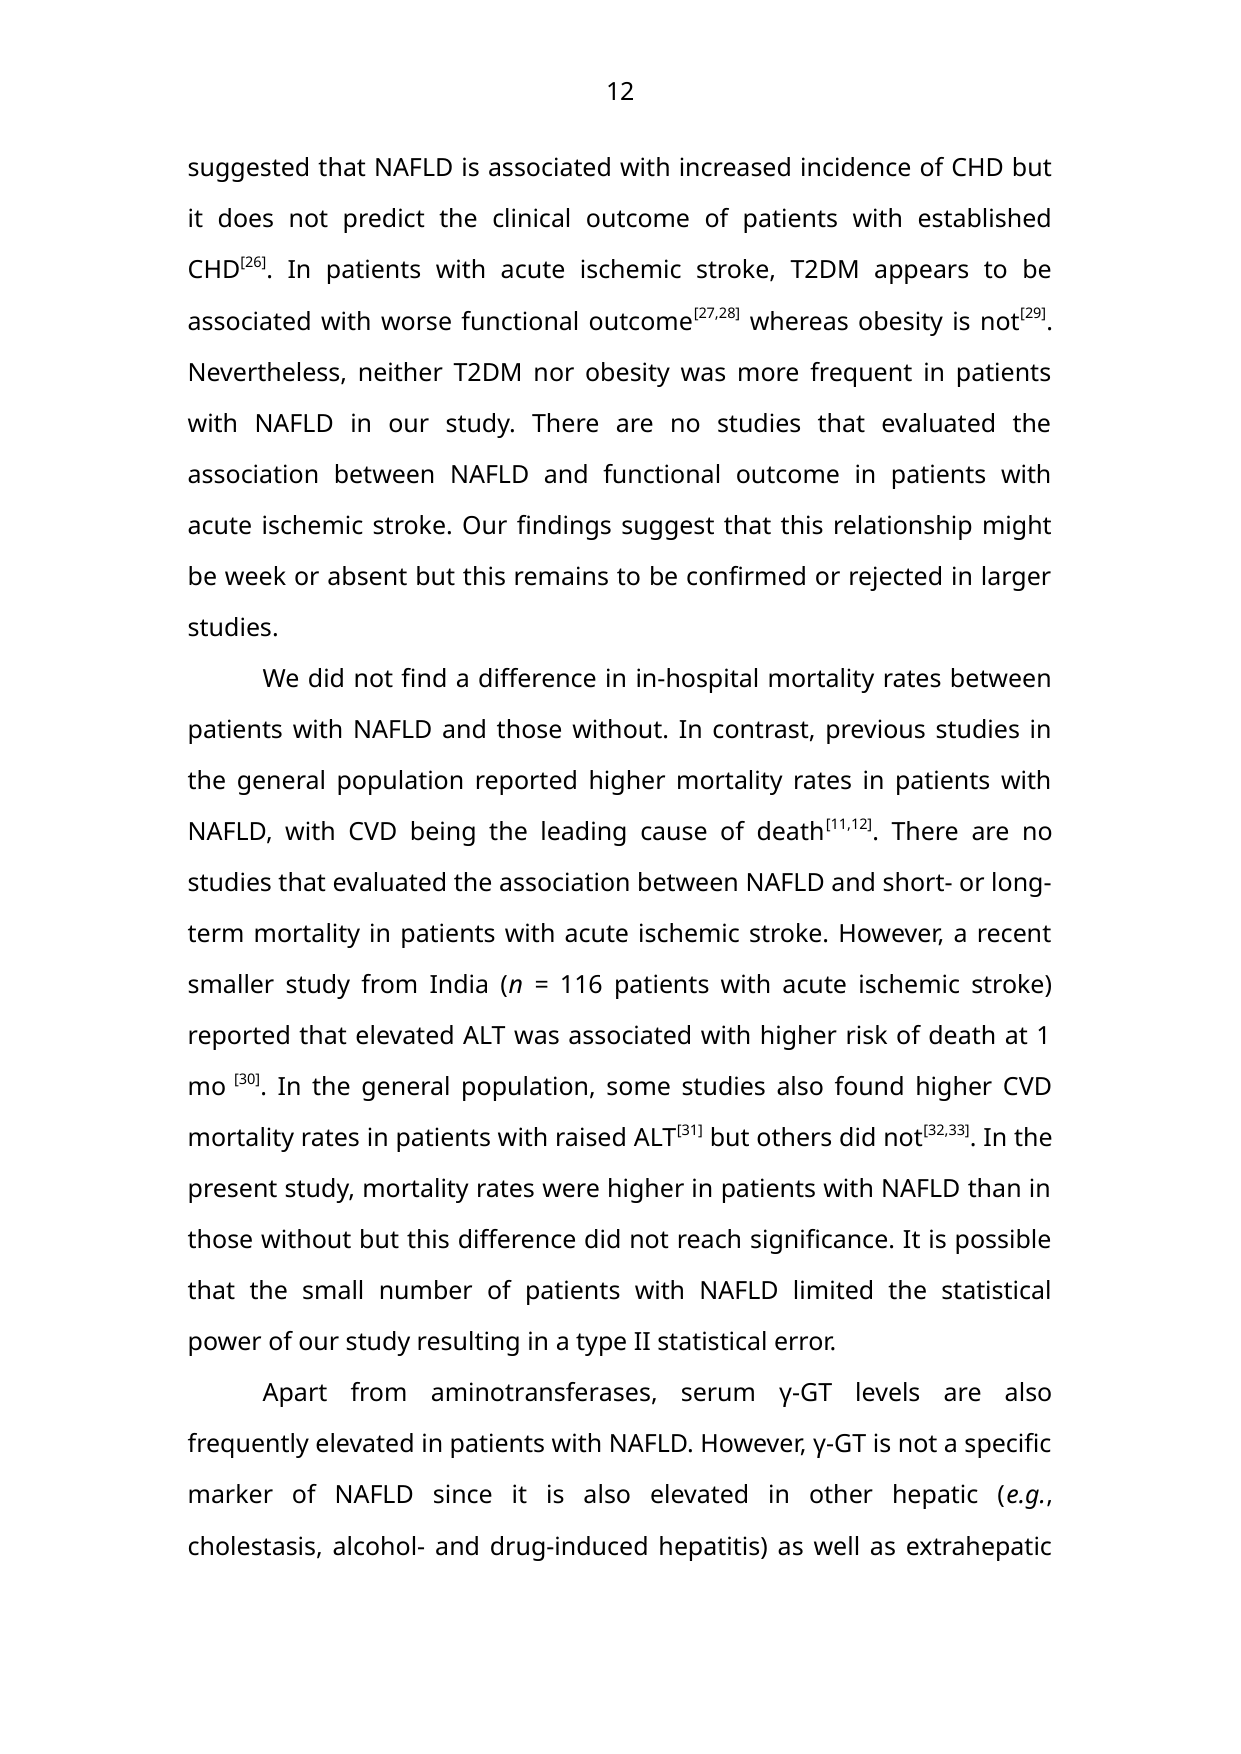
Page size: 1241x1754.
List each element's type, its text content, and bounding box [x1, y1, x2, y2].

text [187, 1375, 1053, 1562]
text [187, 150, 1053, 643]
text We did not find a difference in in-hospital mortality rates between patients with NAFLD and those without. In contrast, previous studies in the general population reported higher mortality rates in patients with NAFLD, with CVD being the leading cause of death[11,12]. There are no studies that evaluated the association between NAFLD and short- or long-term mortality in patients with acute ischemic stroke. However, a recent smaller study from India (n = 116 patients with acute ischemic stroke) reported that elevated ALT was associated with higher risk of death at 1 mo [30]. In the general population, some studies also found higher CVD mortality rates in patients with raised ALT[31] but others did not[32,33]. In the present study, mortality rates were higher in patients with NAFLD than in those without but this difference did not reach significance. It is possible that the small number of patients with NAFLD limited the statistical power of our study resulting in a type II statistical error. [187, 660, 1053, 1358]
